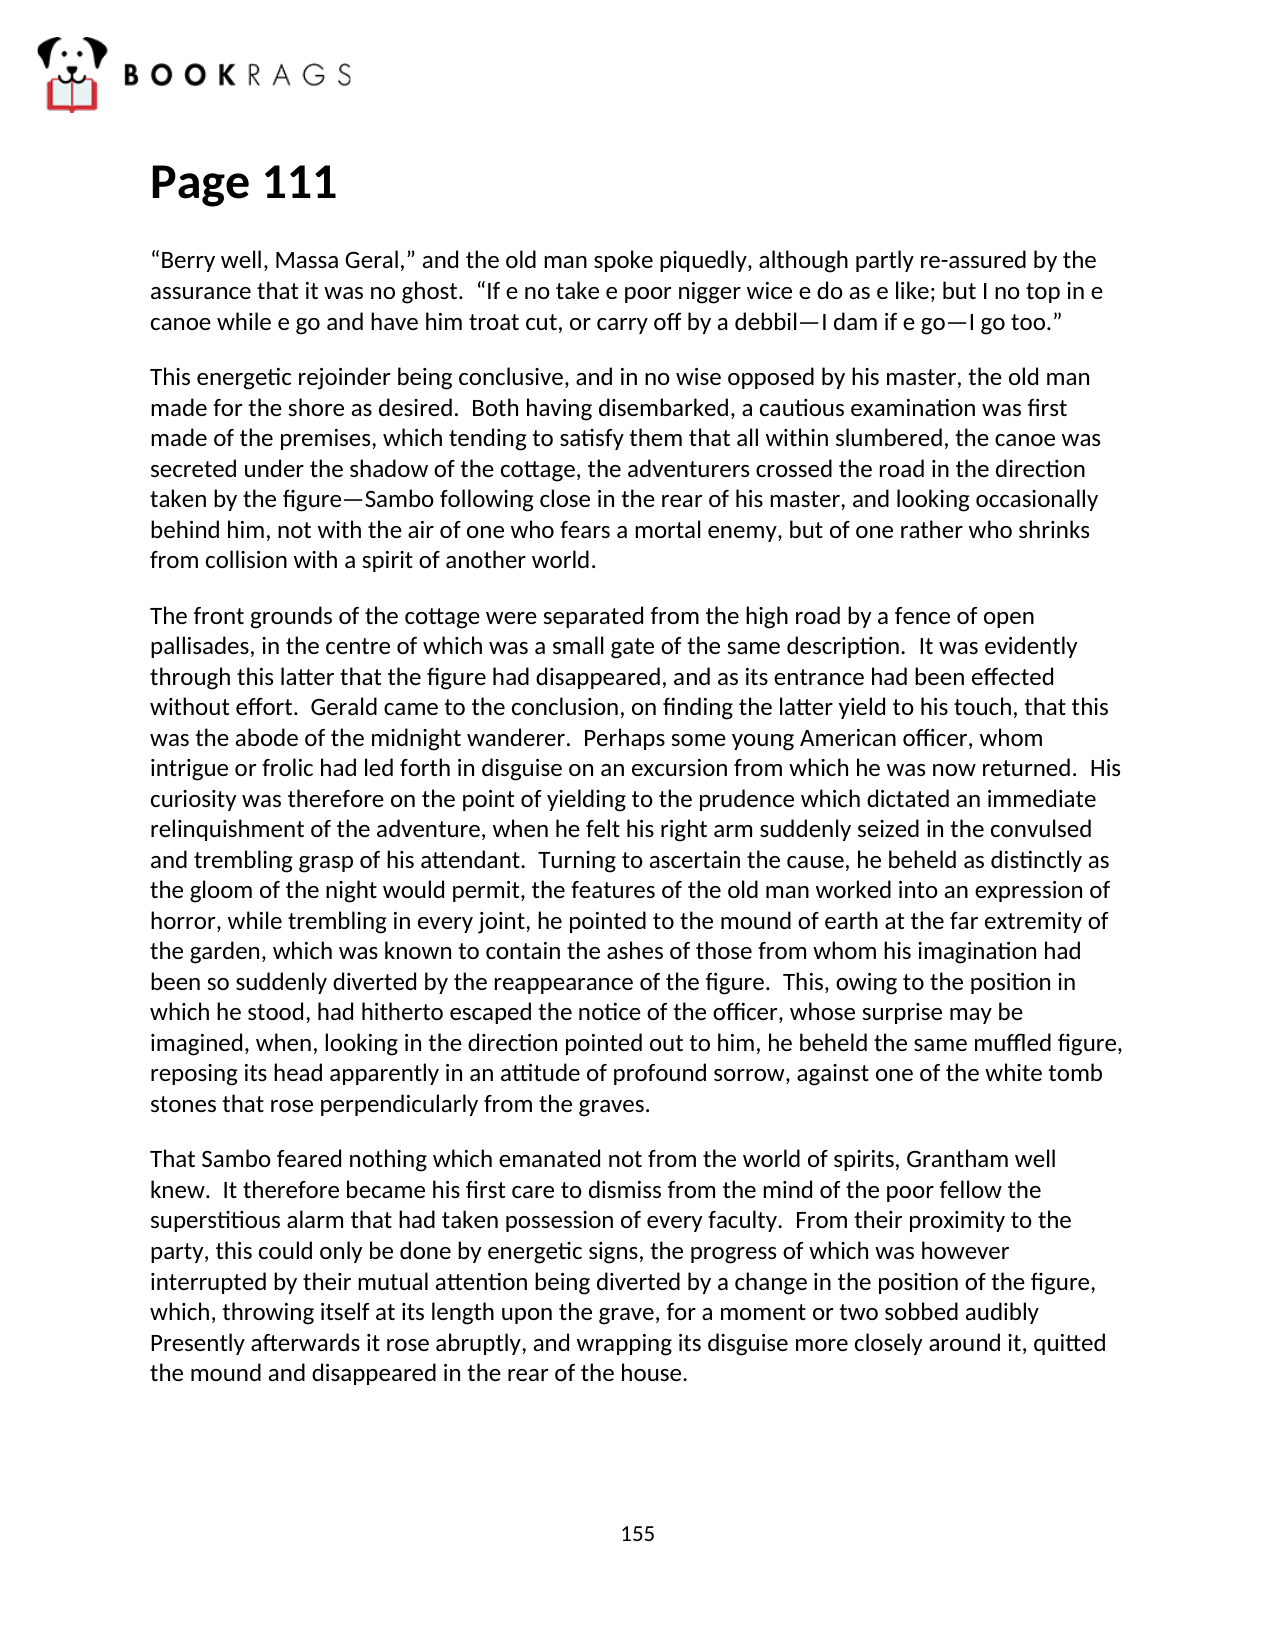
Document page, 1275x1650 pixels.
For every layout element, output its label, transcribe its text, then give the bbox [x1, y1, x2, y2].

text “Berry well, Massa Geral,” and the old man spoke piquedly, although partly re-assured by the assurance that it was no ghost. “If e no take e poor nigger wice e do as e like; but I no top in e canoe while e go and have him troat cut, or carry off by a debbil—­I dam if e go—­I go too.” [150, 244, 1125, 336]
text Page 111 [150, 150, 1125, 211]
picture [37, 37, 351, 113]
text The front grounds of the cottage were separated from the high road by a fence of open pallisades, in the centre of which was a small gate of the same description. It was evidently through this latter that the figure had disappeared, and as its entrance had been effected without effort. Gerald came to the conclusion, on finding the latter yield to his touch, that this was the abode of the midnight wanderer. Perhaps some young American officer, whom intrigue or frolic had led forth in disguise on an excursion from which he was now returned. His curiosity was therefore on the point of yielding to the prudence which dictated an immediate relinquishment of the adventure, when he felt his right arm suddenly seized in the convulsed and trembling grasp of his attendant. Turning to ascertain the cause, he beheld as distinctly as the gloom of the night would permit, the features of the old man worked into an expression of horror, while trembling in every joint, he pointed to the mound of earth at the far extremity of the garden, which was known to contain the ashes of those from whom his imagination had been so suddenly diverted by the reappearance of the figure. This, owing to the position in which he stood, had hitherto escaped the notice of the officer, whose surprise may be imagined, when, looking in the direction pointed out to him, he beheld the same muffled figure, reposing its head apparently in an attitude of profound sorrow, against one of the white tomb stones that rose perpendicularly from the graves. [150, 600, 1125, 1119]
text That Sambo feared nothing which emanated not from the world of spirits, Grantham well knew. It therefore became his first care to dismiss from the mind of the poor fellow the superstitious alarm that had taken possession of every faculty. From their proximity to the party, this could only be done by energetic signs, the progress of which was however interrupted by their mutual attention being diverted by a change in the position of the figure, which, throwing itself at its length upon the grave, for a moment or two sobbed audibly Presently afterwards it rose abruptly, and wrapping its disguise more closely around it, quitted the mound and disappeared in the rear of the house. [150, 1144, 1125, 1388]
text This energetic rejoinder being conclusive, and in no wise opposed by his master, the old man made for the shore as desired. Both having disembarked, a cautious examination was first made of the premises, which tending to satisfy them that all within slumbered, the canoe was secreted under the shadow of the cottage, the adventurers crossed the road in the direction taken by the figure—­Sambo following close in the rear of his master, and looking occasionally behind him, not with the air of one who fears a mortal enemy, but of one rather who shrinks from collision with a spirit of another world. [150, 361, 1125, 575]
